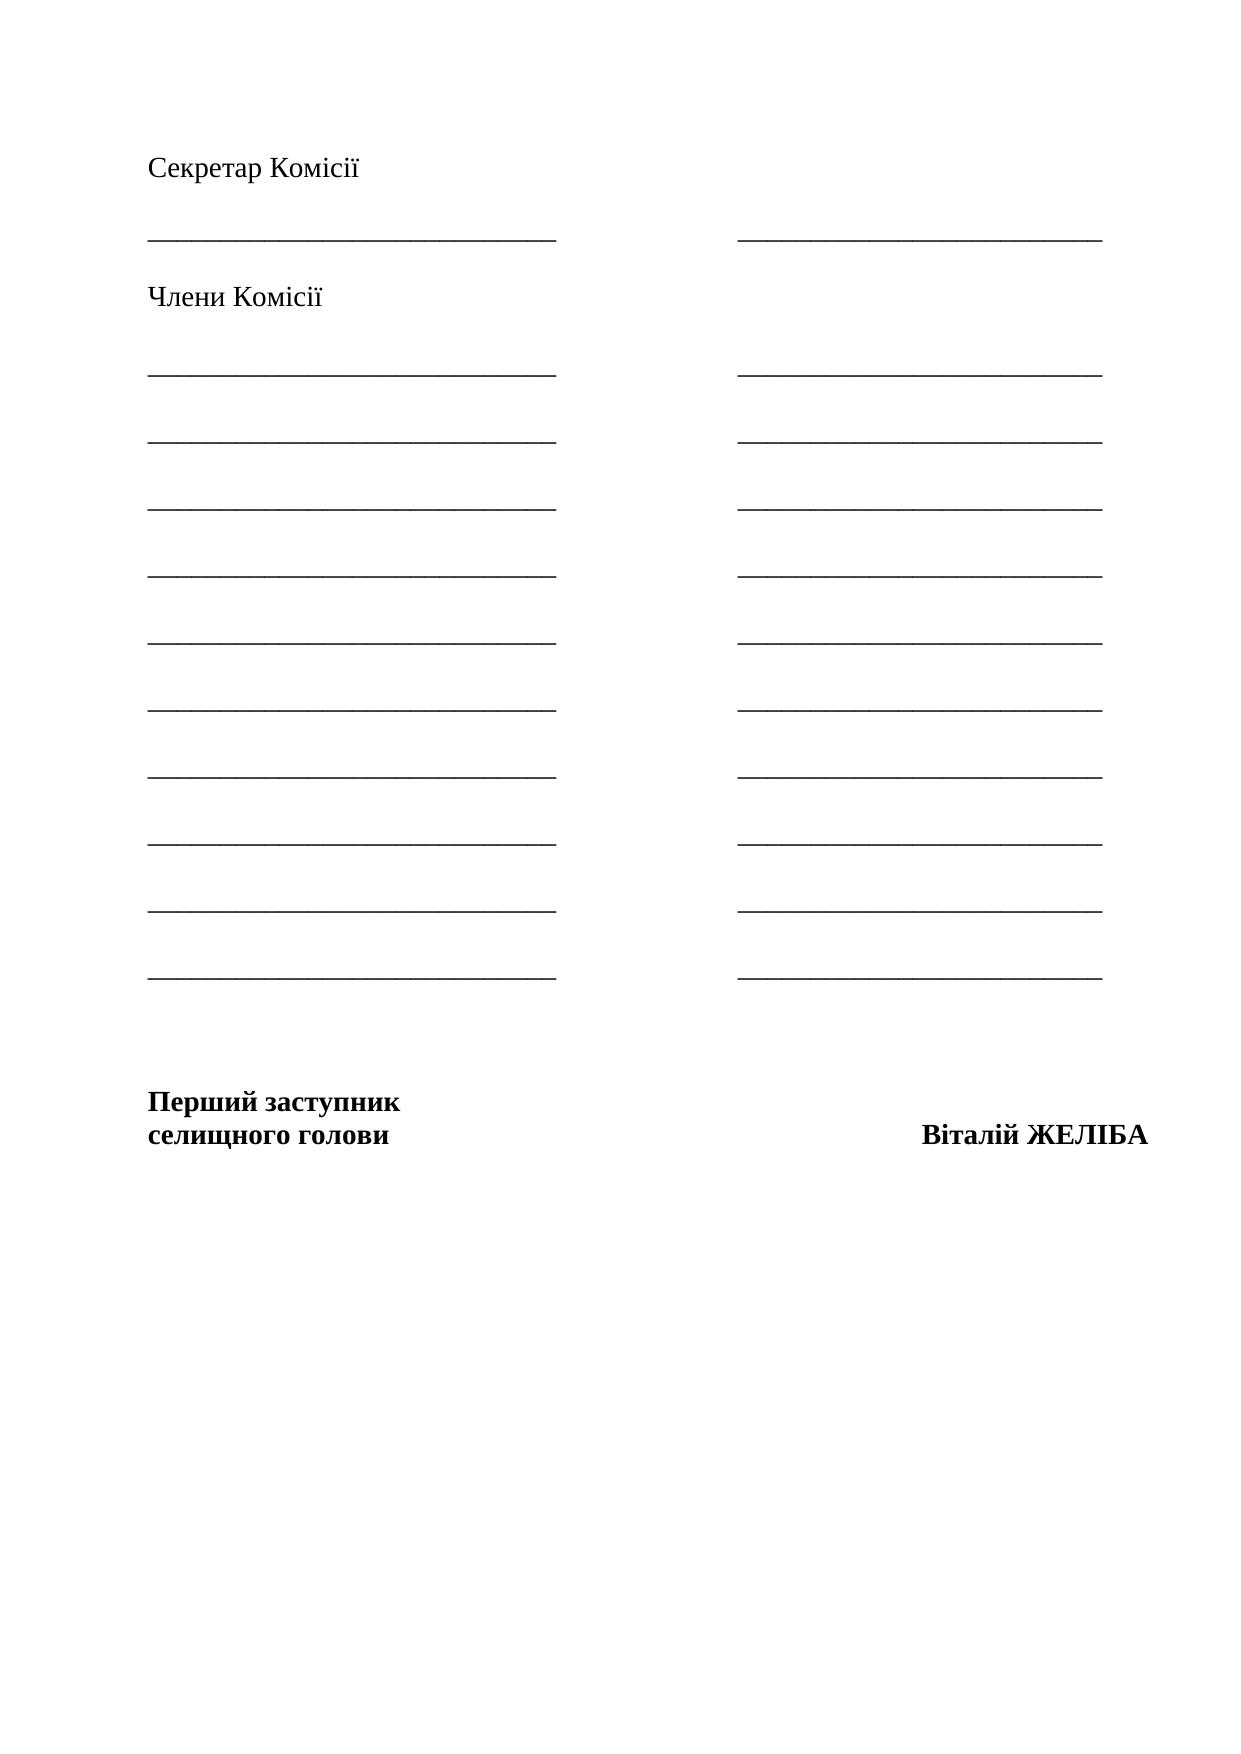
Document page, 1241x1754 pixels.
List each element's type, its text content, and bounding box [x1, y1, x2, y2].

text ____________________________ _________________________ [148, 614, 1152, 648]
text Члени Комісії [148, 279, 1152, 312]
text селищного голови Віталій ЖЕЛІБА [148, 1117, 1152, 1151]
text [148, 212, 1152, 245]
text ____________________________ _________________________ [148, 480, 1152, 513]
text ____________________________ _________________________ [148, 882, 1152, 916]
text ____________________________ _________________________ [148, 681, 1152, 715]
text ____________________________ _________________________ [148, 815, 1152, 849]
text ____________________________ _________________________ [148, 547, 1152, 581]
text Перший заступник [148, 1084, 1152, 1117]
text Секретар Комісії [148, 150, 1152, 184]
text ____________________________ _________________________ [148, 748, 1152, 782]
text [148, 346, 1152, 379]
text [148, 413, 1152, 446]
text ____________________________ _________________________ [148, 949, 1152, 983]
